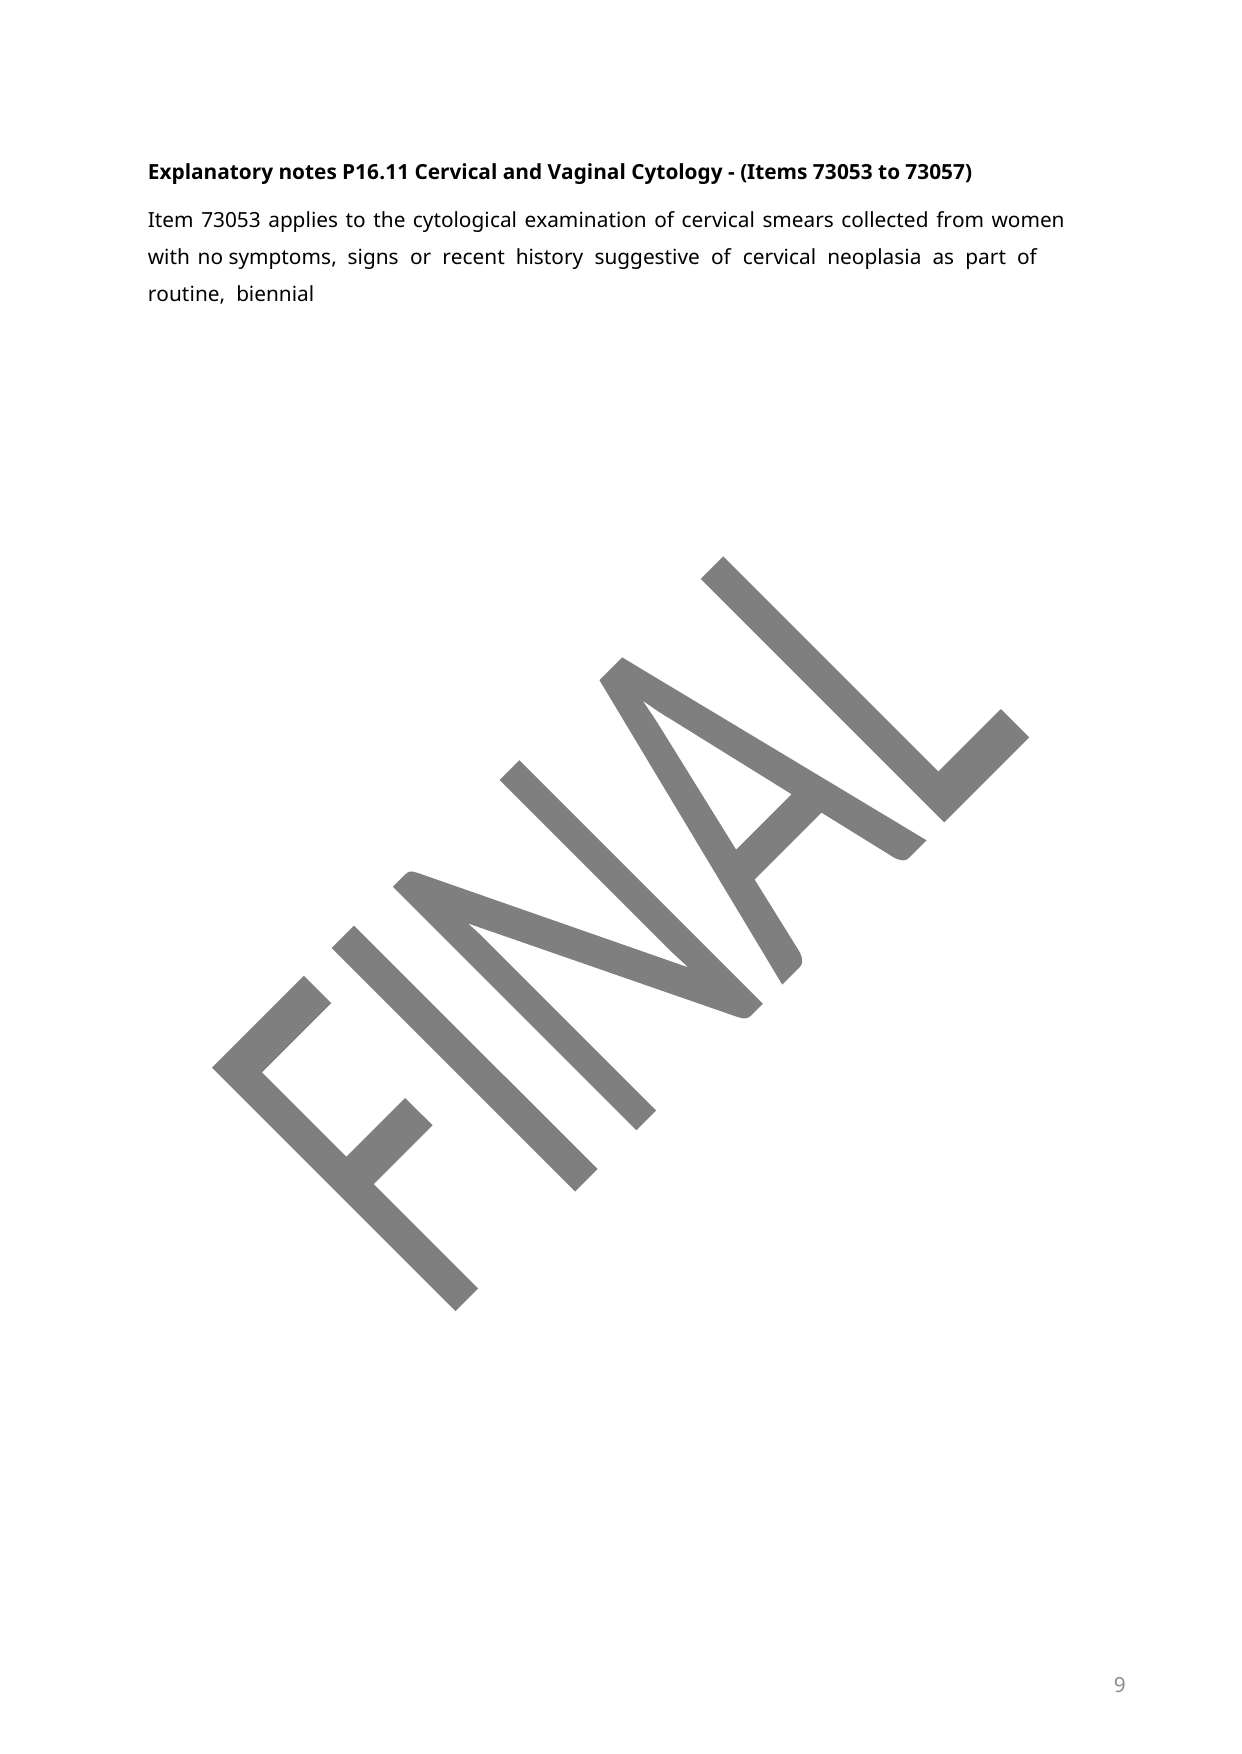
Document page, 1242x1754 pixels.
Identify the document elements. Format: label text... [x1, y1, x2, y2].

text Explanatory notes P16.11 Cervical and Vaginal Cytology - (Items 73053 to 73057) [148, 157, 1242, 185]
text Item 73053 applies to the cytological examination of cervical smears collected from women with no symptoms, signs or recent history suggestive of cervical neoplasia as part of routine, biennial [148, 205, 1101, 307]
